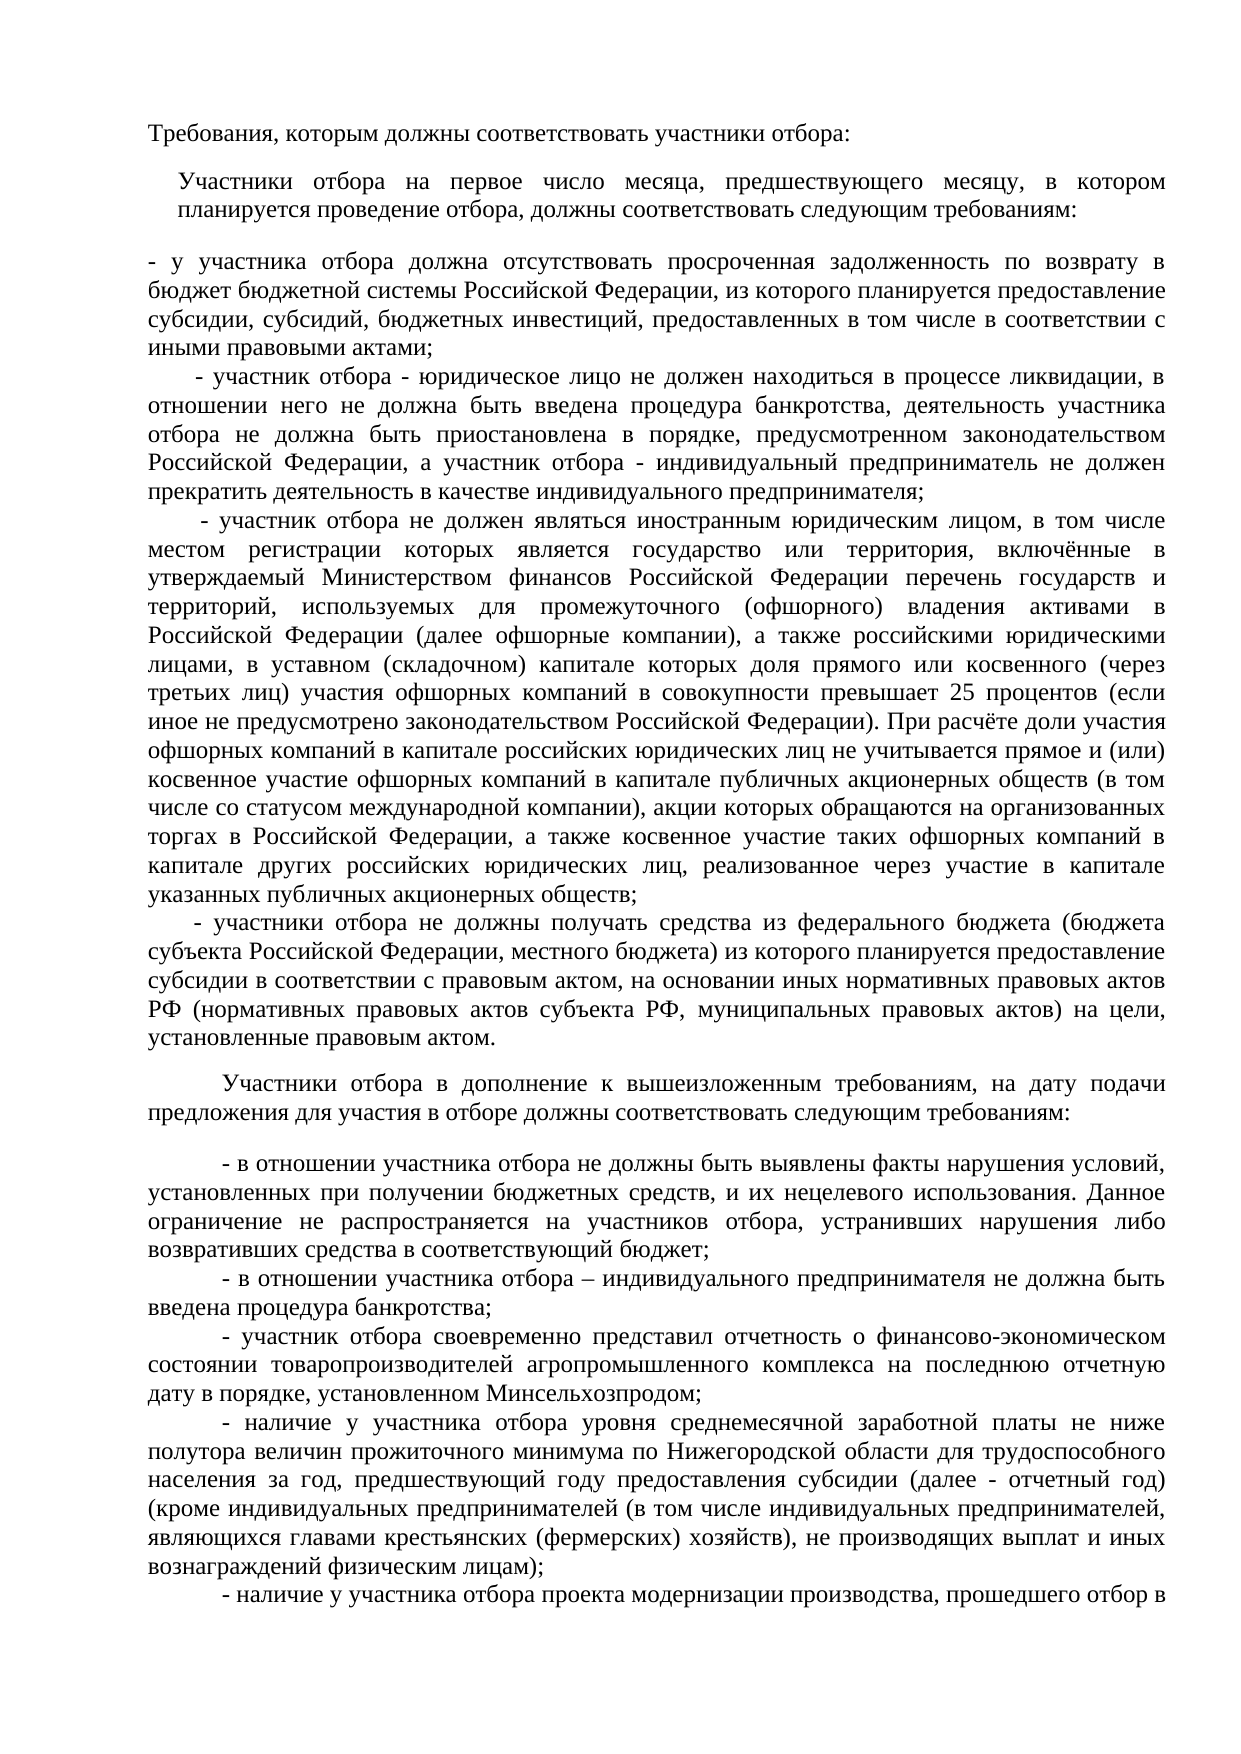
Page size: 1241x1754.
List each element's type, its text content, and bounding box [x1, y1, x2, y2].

list Участники отбора на первое число месяца, предшествующего месяцу, в котором планируется проведение отбора, должны соответствовать следующим требованиям: [177, 166, 1167, 223]
text - в отношении участника отбора не должны быть выявлены факты нарушения условий, установленных при получении бюджетных средств, и их нецелевого использования. Данное ограничение не распространяется на участников отбора, устранивших нарушения либо возвративших средства в соответствующий бюджет; [148, 1148, 1167, 1263]
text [148, 1579, 1167, 1608]
text Требования, которым должны соответствовать участники отбора: [148, 118, 1167, 147]
text - участник отбора - юридическое лицо не должен находиться в процессе ликвидации, в отношении него не должна быть введена процедура банкротства, деятельность участника отбора не должна быть приостановлена в порядке, предусмотренном законодательством Российской Федерации, а участник отбора - индивидуальный предприниматель не должен прекратить деятельность в качестве индивидуального предпринимателя; [148, 361, 1167, 505]
text - участник отбора своевременно представил отчетность о финансово-экономическом состоянии товаропроизводителей агропромышленного комплекса на последнюю отчетную дату в порядке, установленном Минсельхозпродом; [148, 1321, 1167, 1407]
text - в отношении участника отбора – индивидуального предпринимателя не должна быть введена процедура банкротства; [148, 1263, 1167, 1321]
text - участники отбора не должны получать средства из федерального бюджета (бюджета субъекта Российской Федерации, местного бюджета) из которого планируется предоставление субсидии в соответствии с правовым актом, на основании иных нормативных правовых актов РФ (нормативных правовых актов субъекта РФ, муниципальных правовых актов) на цели, установленные правовым актом. [148, 907, 1167, 1051]
text - у участника отбора должна отсутствовать просроченная задолженность по возврату в бюджет бюджетной системы Российской Федерации, из которого планируется предоставление субсидии, субсидий, бюджетных инвестиций, предоставленных в том числе в соответствии с иными правовыми актами; [148, 246, 1167, 361]
text - участник отбора не должен являться иностранным юридическим лицом, в том числе местом регистрации которых является государство или территория, включённые в утверждаемый Министерством финансов Российской Федерации перечень государств и территорий, используемых для промежуточного (офшорного) владения активами в Российской Федерации (далее офшорные компании), а также российскими юридическими лицами, в уставном (складочном) капитале которых доля прямого или косвенного (через третьих лиц) участия офшорных компаний в совокупности превышает 25 процентов (если иное не предусмотрено законодательством Российской Федерации). При расчёте доли участия офшорных компаний в капитале российских юридических лиц не учитывается прямое и (или) косвенное участие офшорных компаний в капитале публичных акционерных обществ (в том числе со статусом международной компании), акции которых обращаются на организованных торгах в Российской Федерации, а также косвенное участие таких офшорных компаний в капитале других российских юридических лиц, реализованное через участие в капитале указанных публичных акционерных обществ; [148, 505, 1167, 907]
text Участники отбора в дополнение к вышеизложенным требованиям, на дату подачи предложения для участия в отборе должны соответствовать следующим требованиям: [148, 1068, 1167, 1125]
text - наличие у участника отбора уровня среднемесячной заработной платы не ниже полутора величин прожиточного минимума по Нижегородской области для трудоспособного населения за год, предшествующий году предоставления субсидии (далее - отчетный год) (кроме индивидуальных предпринимателей (в том числе индивидуальных предпринимателей, являющихся главами крестьянских (фермерских) хозяйств), не производящих выплат и иных вознаграждений физическим лицам); [148, 1407, 1167, 1579]
